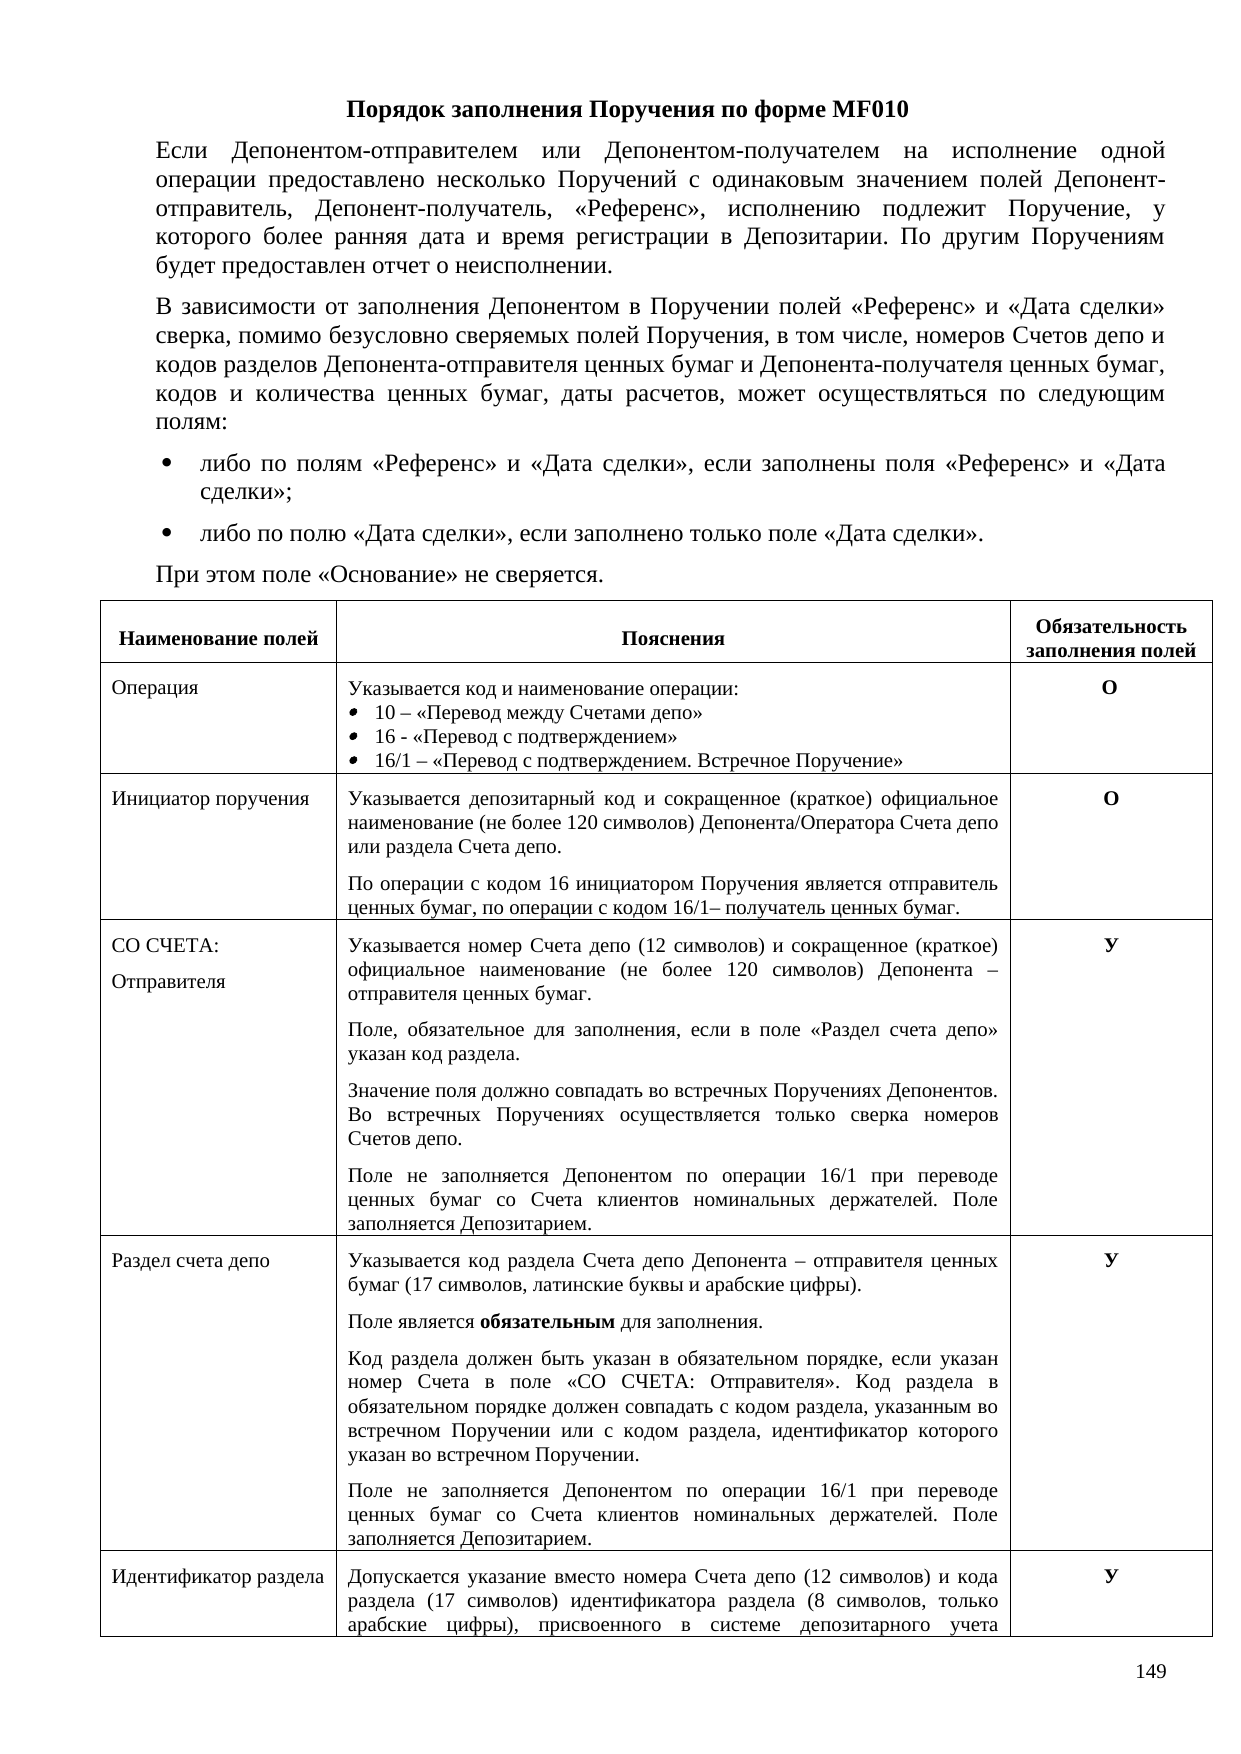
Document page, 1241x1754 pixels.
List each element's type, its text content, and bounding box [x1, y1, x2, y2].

list либо по полям «Референс» и «Дата сделки», если заполнены поля «Референс» и «Дата сделки»; [162, 448, 1166, 505]
list либо по полю «Дата сделки», если заполнено только поле «Дата сделки». [162, 518, 1166, 546]
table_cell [101, 1551, 336, 1636]
table_header Пояснения [337, 601, 1010, 662]
table_cell О [1011, 663, 1212, 773]
table_cell Указывается код и наименование операции: 10 – «Перевод между Счетами депо» 16 - «Перевод с подтверждением» 16/1 – «Перевод с подтверждением. Встречное Поручение» [337, 663, 1010, 773]
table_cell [337, 1551, 1010, 1636]
table_header Обязательность заполнения полей [1011, 601, 1212, 662]
text Если Депонентом-отправителем или Депонентом-получателем на исполнение одной операции предоставлено несколько Поручений с одинаковым значением полей Депонент-отправитель, Депонент-получатель, «Референс», исполнению подлежит Поручение, у которого более ранняя дата и время регистрации в Депозитарии. По другим Поручениям будет предоставлен отчет о неисполнении. [155, 135, 1166, 279]
table_cell Операция [101, 663, 336, 773]
table_cell Указывается код раздела Счета депо Депонента – отправителя ценных бумаг (17 символов, латинские буквы и арабские цифры). Поле является обязательным для заполнения. Код раздела должен быть указан в обязательном порядке, если указан номер Счета в поле «СО СЧЕТА: Отправителя». Код раздела в обязательном порядке должен совпадать с кодом раздела, указанным во встречном Поручении или с кодом раздела, идентификатор которого указан во встречном Поручении. Поле не заполняется Депонентом по операции 16/1 при переводе ценных бумаг со Счета клиентов номинальных держателей. Поле заполняется Депозитарием. [337, 1236, 1010, 1550]
table_cell У [1011, 1236, 1212, 1550]
table_cell Инициатор поручения [101, 774, 336, 919]
text В зависимости от заполнения Депонентом в Поручении полей «Референс» и «Дата сделки» сверка, помимо безусловно сверяемых полей Поручения, в том числе, номеров Счетов депо и кодов разделов Депонента-отправителя ценных бумаг и Депонента-получателя ценных бумаг, кодов и количества ценных бумаг, даты расчетов, может осуществляться по следующим полям: [155, 291, 1166, 435]
table_header Наименование полей [101, 601, 336, 662]
table_cell У [1011, 920, 1212, 1235]
table_cell Указывается депозитарный код и сокращенное (краткое) официальное наименование (не более 120 символов) Депонента/Оператора Счета депо или раздела Счета депо. По операции с кодом 16 инициатором Поручения является отправитель ценных бумаг, по операции с кодом 16/1– получатель ценных бумаг. [337, 774, 1010, 919]
table_cell О [1011, 774, 1212, 919]
table_cell У [1011, 1551, 1212, 1636]
text При этом поле «Основание» не сверяется. [155, 559, 1166, 588]
table_cell Раздел счета депо [101, 1236, 336, 1550]
table_cell СО СЧЕТА: Отправителя [101, 920, 336, 1235]
text Порядок заполнения Поручения по форме МF010 [89, 94, 1166, 123]
table_cell Указывается номер Счета депо (12 символов) и сокращенное (краткое) официальное наименование (не более 120 символов) Депонента – отправителя ценных бумаг. Поле, обязательное для заполнения, если в поле «Раздел счета депо» указан код раздела. Значение поля должно совпадать во встречных Поручениях Депонентов. Во встречных Поручениях осуществляется только сверка номеров Счетов депо. Поле не заполняется Депонентом по операции 16/1 при переводе ценных бумаг со Счета клиентов номинальных держателей. Поле заполняется Депозитарием. [337, 920, 1010, 1235]
